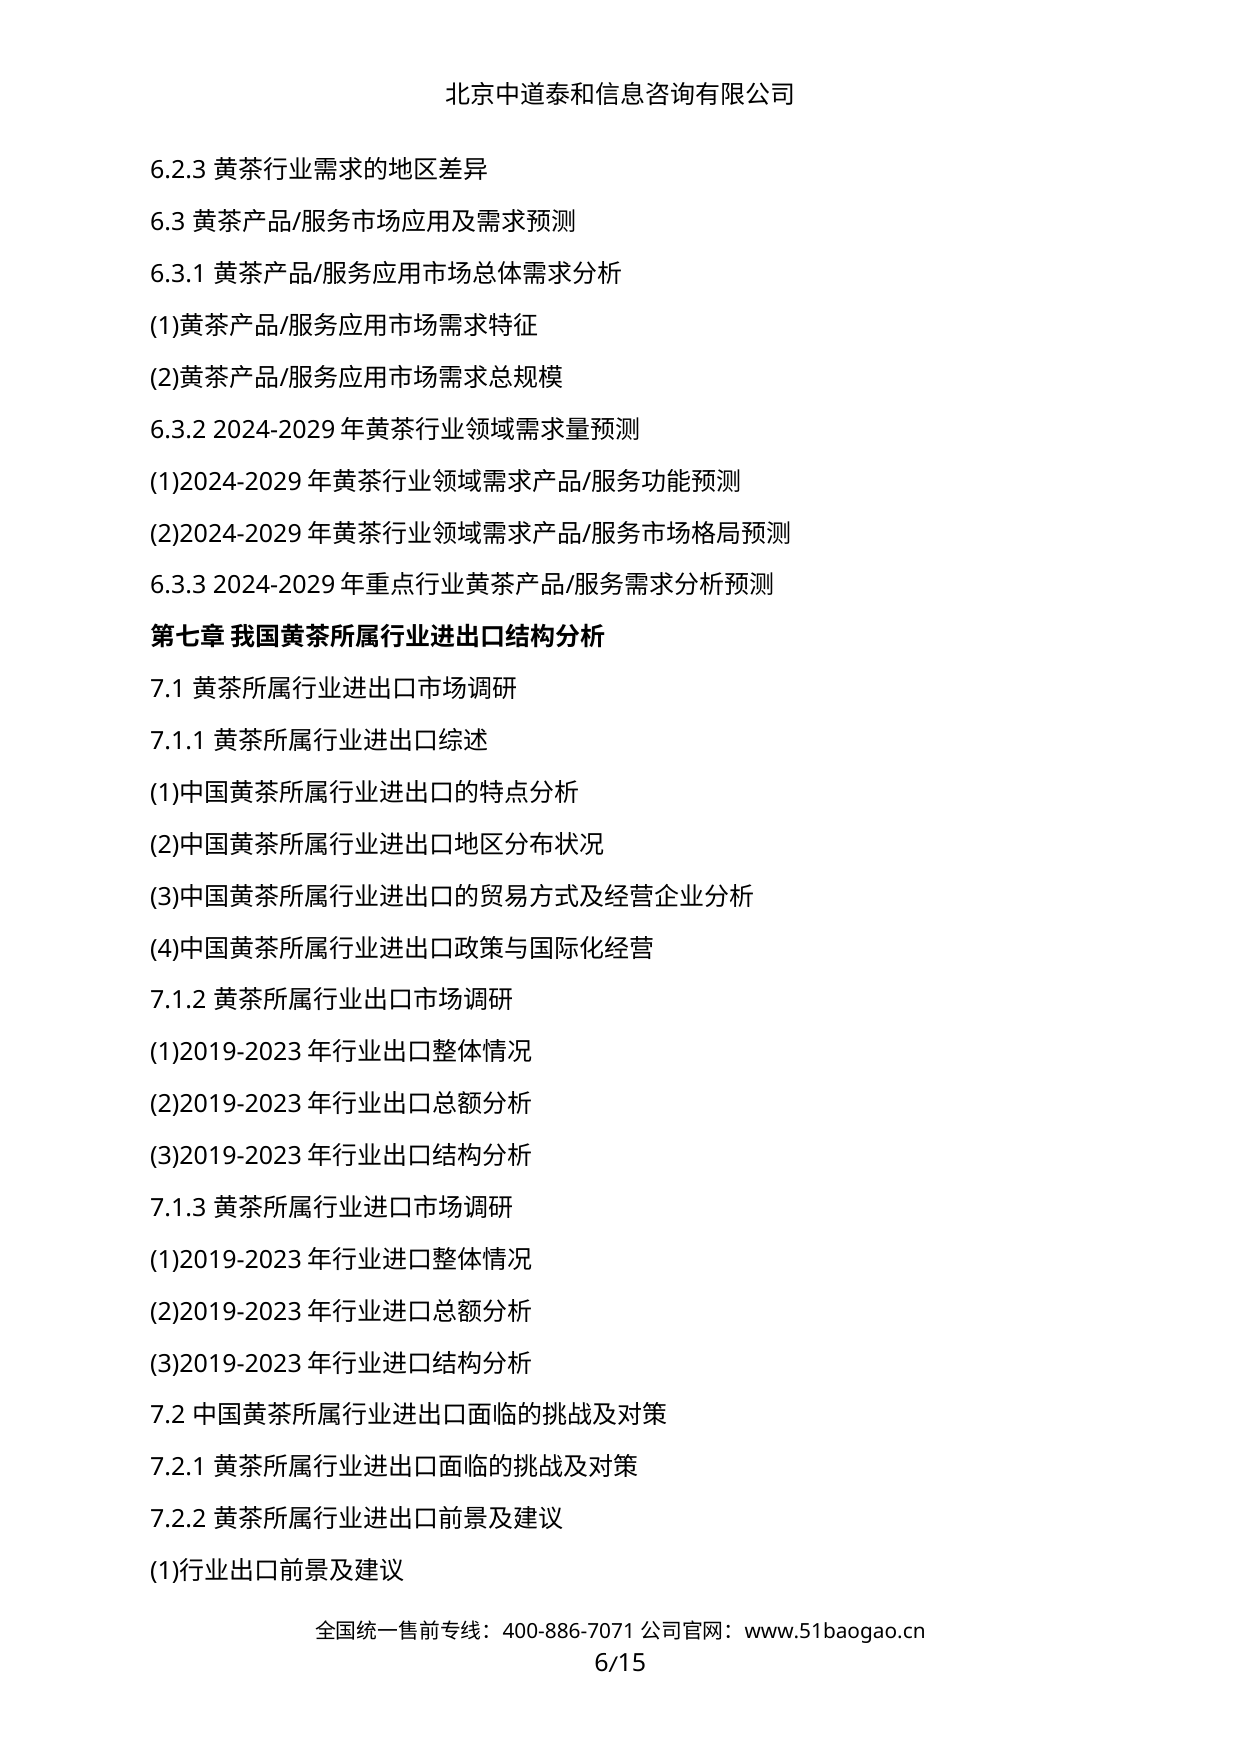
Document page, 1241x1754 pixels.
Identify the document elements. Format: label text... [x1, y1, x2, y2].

text 6.3.3 2024-2029年重点行业黄茶产品/服务需求分析预测 [150, 565, 1090, 601]
text 7.1.3 黄茶所属行业进口市场调研 [150, 1187, 1090, 1224]
text (2)2019-2023年行业出口总额分析 [150, 1084, 1090, 1120]
text (1)2019-2023年行业进口整体情况 [150, 1239, 1090, 1276]
text 7.2.1 黄茶所属行业进出口面临的挑战及对策 [150, 1447, 1090, 1483]
text 6.2.3 黄茶行业需求的地区差异 [150, 150, 1090, 186]
text 第七章 我国黄茶所属行业进出口结构分析 [150, 617, 1090, 653]
text (2)中国黄茶所属行业进出口地区分布状况 [150, 824, 1090, 861]
text (2)黄茶产品/服务应用市场需求总规模 [150, 357, 1090, 394]
text 6.3.1 黄茶产品/服务应用市场总体需求分析 [150, 254, 1090, 290]
text (1)2019-2023年行业出口整体情况 [150, 1032, 1090, 1068]
text (1)中国黄茶所属行业进出口的特点分析 [150, 772, 1090, 809]
text (4)中国黄茶所属行业进出口政策与国际化经营 [150, 928, 1090, 964]
text (3)2019-2023年行业进口结构分析 [150, 1343, 1090, 1379]
text 7.1.1 黄茶所属行业进出口综述 [150, 721, 1090, 757]
text (3)中国黄茶所属行业进出口的贸易方式及经营企业分析 [150, 876, 1090, 912]
text 7.1 黄茶所属行业进出口市场调研 [150, 669, 1090, 705]
text (1)黄茶产品/服务应用市场需求特征 [150, 306, 1090, 342]
text 7.1.2 黄茶所属行业出口市场调研 [150, 980, 1090, 1016]
text (2)2024-2029年黄茶行业领域需求产品/服务市场格局预测 [150, 513, 1090, 549]
text 7.2.2 黄茶所属行业进出口前景及建议 [150, 1499, 1090, 1535]
text (3)2019-2023年行业出口结构分析 [150, 1136, 1090, 1172]
text (1)行业出口前景及建议 [150, 1551, 1090, 1587]
text (1)2024-2029年黄茶行业领域需求产品/服务功能预测 [150, 461, 1090, 497]
text 6.3.2 2024-2029年黄茶行业领域需求量预测 [150, 409, 1090, 446]
text 6.3 黄茶产品/服务市场应用及需求预测 [150, 202, 1090, 238]
text 7.2 中国黄茶所属行业进出口面临的挑战及对策 [150, 1395, 1090, 1431]
text (2)2019-2023年行业进口总额分析 [150, 1291, 1090, 1327]
